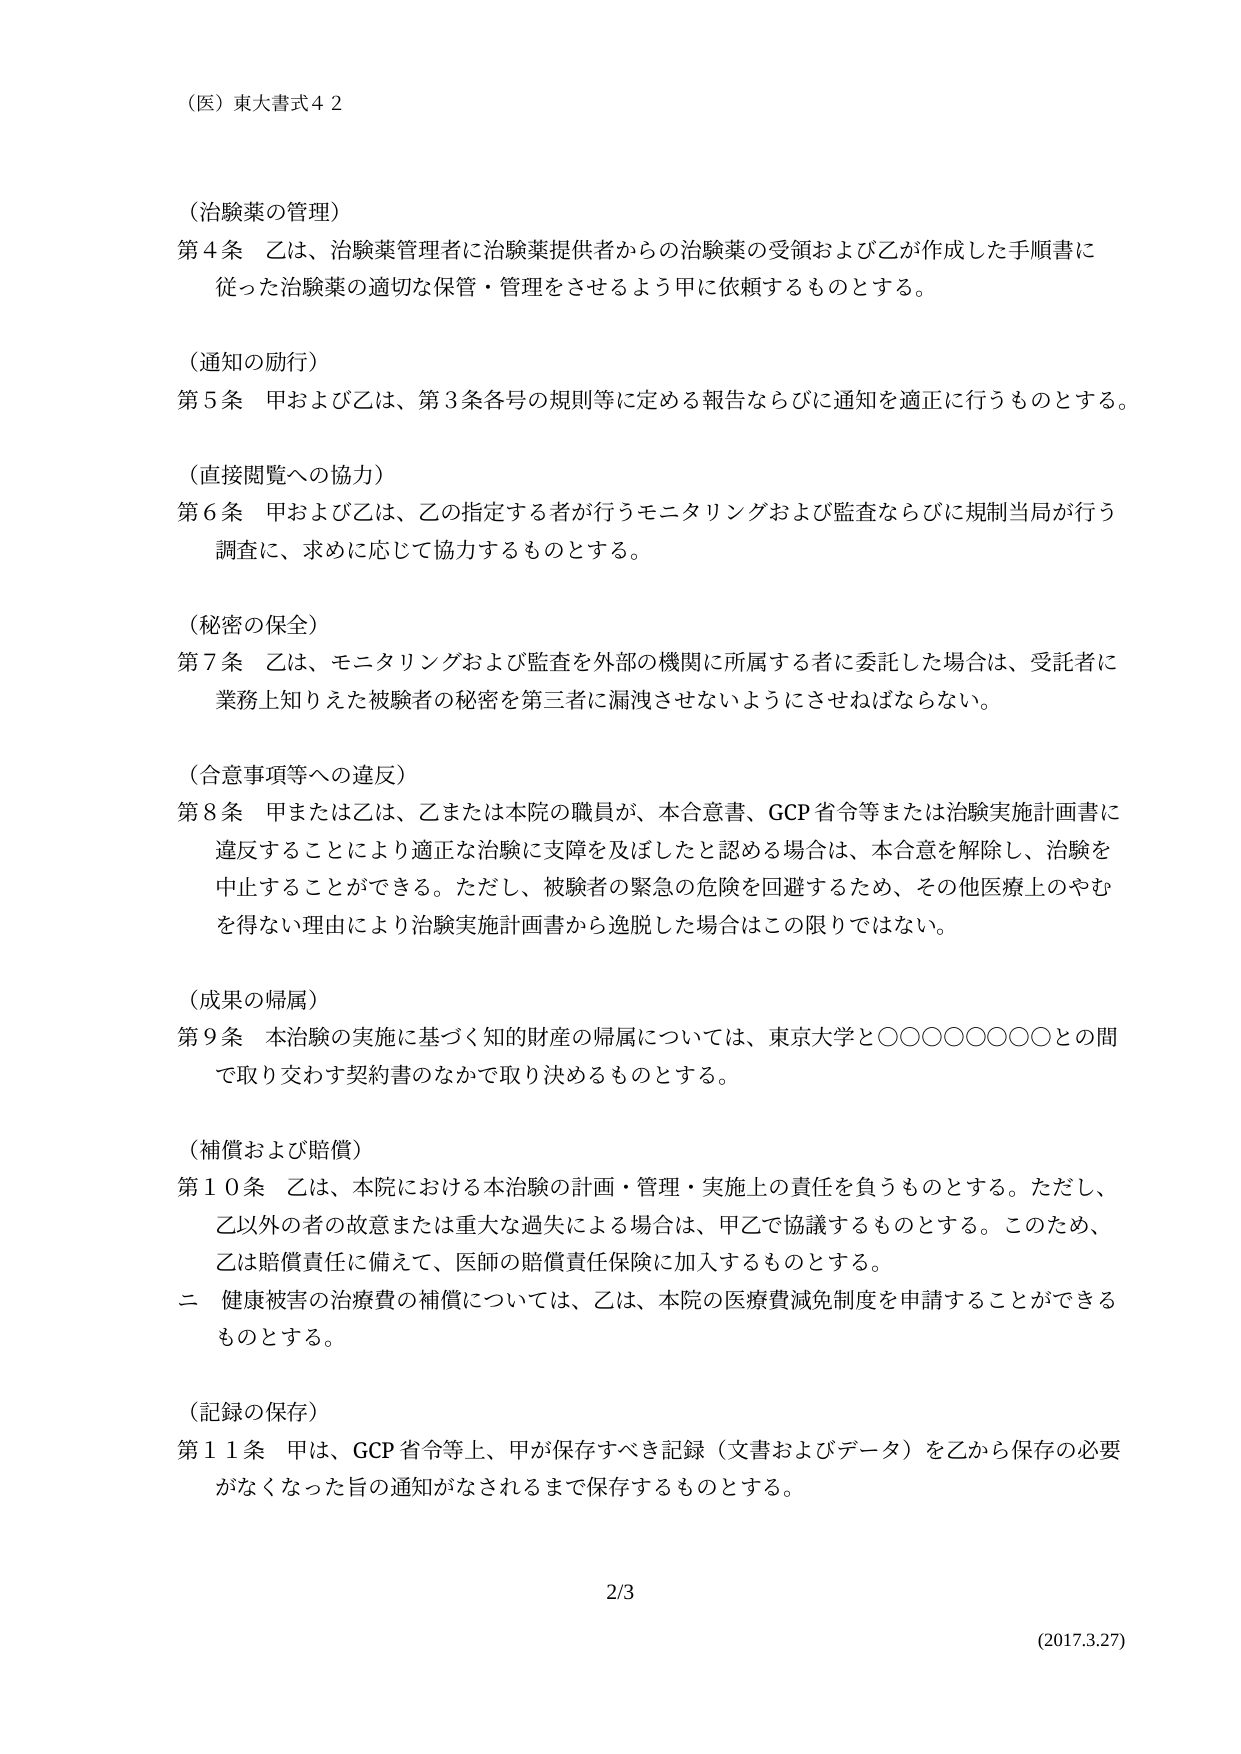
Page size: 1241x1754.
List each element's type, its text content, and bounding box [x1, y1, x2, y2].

text （記録の保存） [177, 1393, 1125, 1430]
text （秘密の保全） [177, 605, 1125, 643]
text （合意事項等への違反） [177, 755, 1125, 793]
text （治験薬の管理） [177, 193, 1125, 230]
text 第７条 乙は、モニタリングおよび監査を外部の機関に所属する者に委託した場合は、受託者に業務上知りえた被験者の秘密を第三者に漏洩させないようにさせねばならない。 [177, 643, 1125, 718]
text 第８条 甲または乙は、乙または本院の職員が、本合意書、GCP省令等または治験実施計画書に違反することにより適正な治験に支障を及ぼしたと認める場合は、本合意を解除し、治験を中止することができる。ただし、被験者の緊急の危険を回避するため、その他医療上のやむを得ない理由により治験実施計画書から逸脱した場合はこの限りではない。 [177, 793, 1125, 943]
text 第６条 甲および乙は、乙の指定する者が行うモニタリングおよび監査ならびに規制当局が行う調査に、求めに応じて協力するものとする。 [177, 493, 1125, 568]
text 第１０条 乙は、本院における本治験の計画・管理・実施上の責任を負うものとする。ただし、乙以外の者の故意または重大な過失による場合は、甲乙で協議するものとする。このため、乙は賠償責任に備えて、医師の賠償責任保険に加入するものとする。 [177, 1168, 1125, 1280]
text 第５条 甲および乙は、第３条各号の規則等に定める報告ならびに通知を適正に行うものとする。 [177, 380, 1125, 418]
text （通知の励行） [177, 343, 1125, 380]
text 第４条 乙は、治験薬管理者に治験薬提供者からの治験薬の受領および乙が作成した手順書に従った治験薬の適切な保管・管理をさせるよう甲に依頼するものとする。 [177, 230, 1125, 305]
text 第１１条 甲は、GCP省令等上、甲が保存すべき記録（文書およびデータ）を乙から保存の必要がなくなった旨の通知がなされるまで保存するものとする。 [177, 1430, 1125, 1505]
text （成果の帰属） [177, 980, 1125, 1018]
text 第９条 本治験の実施に基づく知的財産の帰属については、東京大学と○○○○○○○○との間で取り交わす契約書のなかで取り決めるものとする。 [177, 1018, 1125, 1093]
text （直接閲覧への協力） [177, 455, 1125, 493]
text ニ 健康被害の治療費の補償については、乙は、本院の医療費減免制度を申請することができるものとする。 [177, 1280, 1125, 1355]
text （補償および賠償） [177, 1130, 1125, 1168]
